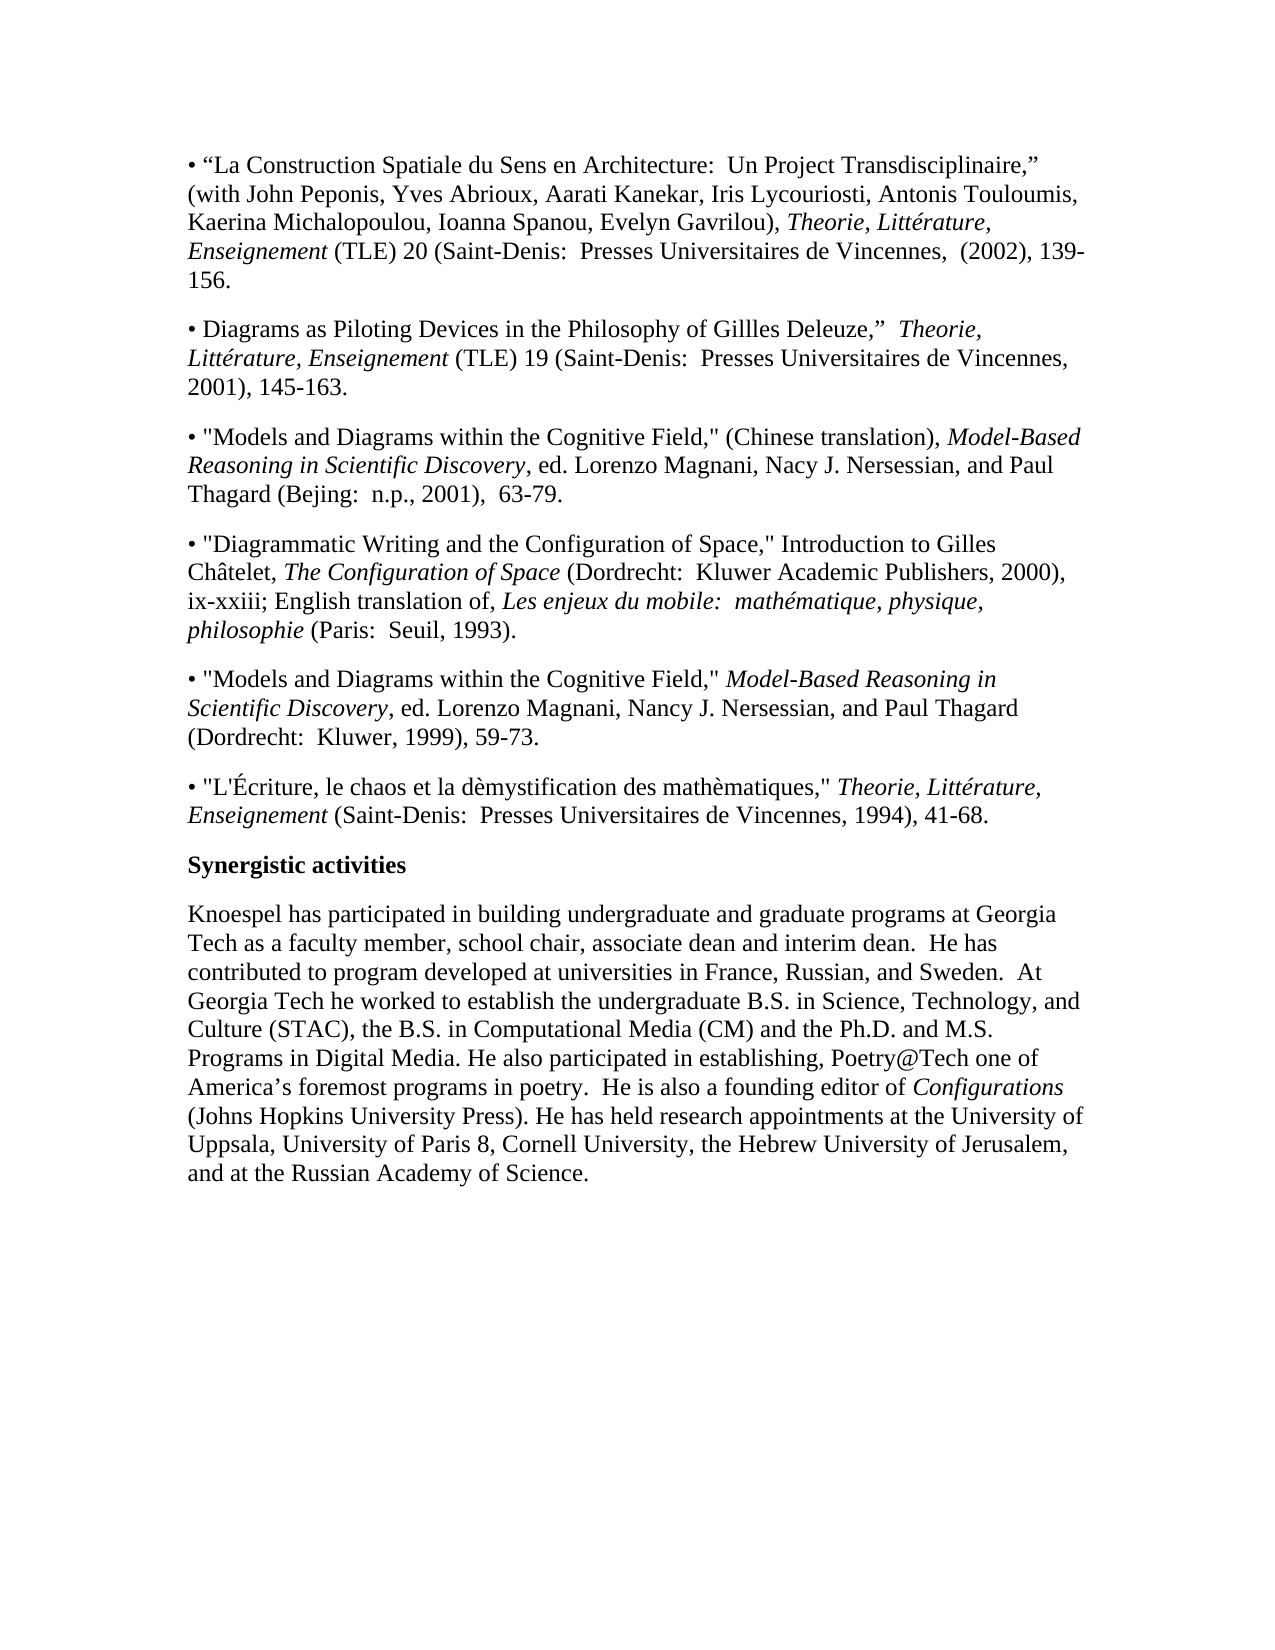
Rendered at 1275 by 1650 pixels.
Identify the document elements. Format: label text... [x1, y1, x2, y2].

text Synergistic activities [187, 850, 1087, 879]
text • "Diagrammatic Writing and the Configuration of Space," Introduction to Gilles Châtelet, The Configuration of Space (Dordrecht: Kluwer Academic Publishers, 2000), ix-xxiii; English translation of, Les enjeux du mobile: mathématique, physique, philosophie (Paris: Seuil, 1993). [187, 529, 1087, 644]
text • "Models and Diagrams within the Cognitive Field," (Chinese translation), Model-Based Reasoning in Scientific Discovery, ed. Lorenzo Magnani, Nacy J. Nersessian, and Paul Thagard (Bejing: n.p., 2001), 63-79. [187, 422, 1087, 508]
text Knoespel has participated in building undergraduate and graduate programs at Georgia Tech as a faculty member, school chair, associate dean and interim dean. He has contributed to program developed at universities in France, Russian, and Sweden. At Georgia Tech he worked to establish the undergraduate B.S. in Science, Technology, and Culture (STAC), the B.S. in Computational Media (CM) and the Ph.D. and M.S. Programs in Digital Media. He also participated in establishing, Poetry@Tech one of America’s foremost programs in poetry. He is also a founding editor of Configurations (Johns Hopkins University Press). He has held research appointments at the University of Uppsala, University of Paris 8, Cornell University, the Hebrew University of Jerusalem, and at the Russian Academy of Science. [187, 899, 1087, 1187]
text • Diagrams as Piloting Devices in the Philosophy of Gillles Deleuze,” Theorie, Littérature, Enseignement (TLE) 19 (Saint-Denis: Presses Universitaires de Vincennes, 2001), 145-163. [187, 314, 1087, 401]
text • "Models and Diagrams within the Cognitive Field," Model-Based Reasoning in Scientific Discovery, ed. Lorenzo Magnani, Nancy J. Nersessian, and Paul Thagard (Dordrecht: Kluwer, 1999), 59-73. [187, 664, 1087, 751]
text • “La Construction Spatiale du Sens en Architecture: Un Project Transdisciplinaire,” (with John Peponis, Yves Abrioux, Aarati Kanekar, Iris Lycouriosti, Antonis Touloumis, Kaerina Michalopoulou, Ioanna Spanou, Evelyn Gavrilou), Theorie, Littérature, Enseignement (TLE) 20 (Saint-Denis: Presses Universitaires de Vincennes, (2002), 139-156. [187, 150, 1087, 294]
text • "L'Écriture, le chaos et la dèmystification des mathèmatiques," Theorie, Littérature, Enseignement (Saint-Denis: Presses Universitaires de Vincennes, 1994), 41-68. [187, 772, 1087, 829]
